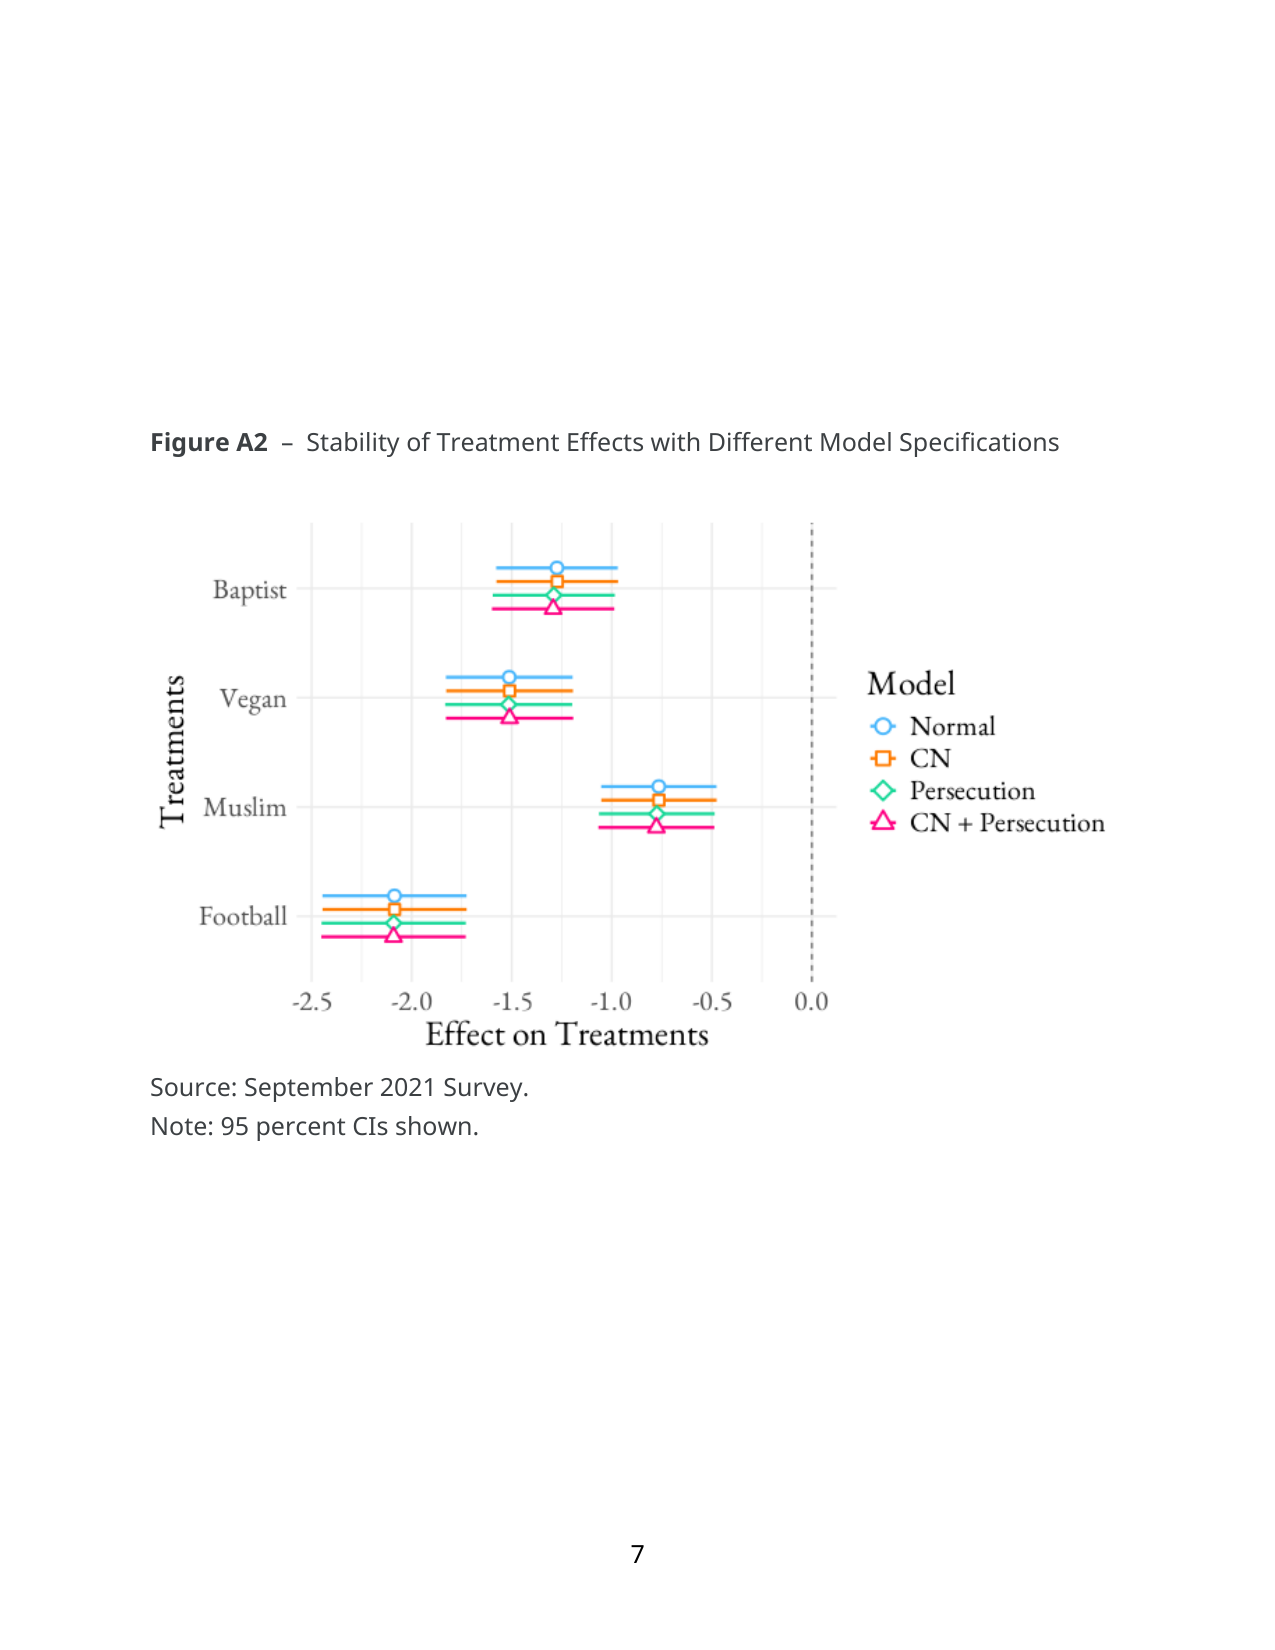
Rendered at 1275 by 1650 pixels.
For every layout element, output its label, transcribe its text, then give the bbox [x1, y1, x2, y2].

text Note: 95 percent CIs shown. [150, 1108, 1125, 1142]
text Figure A2 – Stability of Treatment Effects with Different Model Specifications [150, 424, 1125, 458]
picture [150, 463, 1125, 1066]
text Source: September 2021 Survey. [150, 1069, 1125, 1103]
